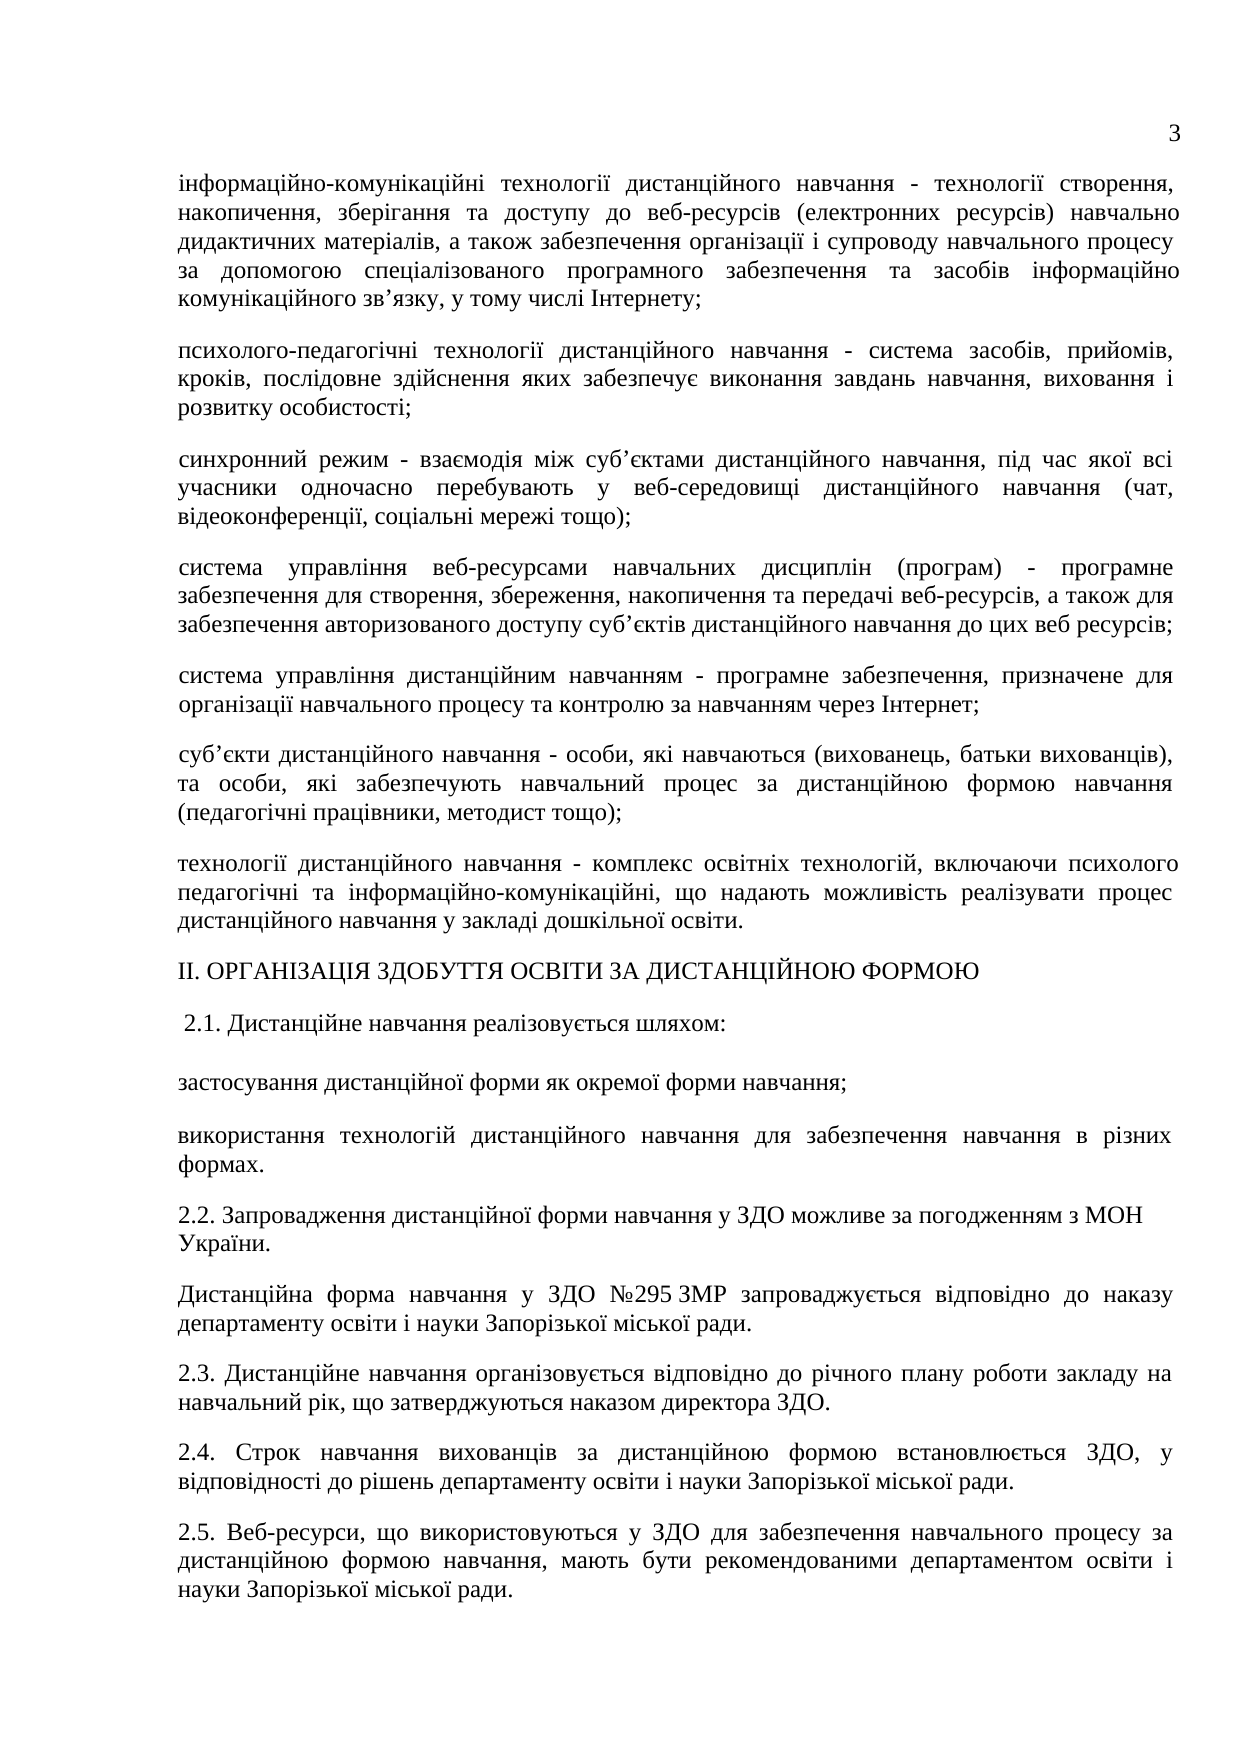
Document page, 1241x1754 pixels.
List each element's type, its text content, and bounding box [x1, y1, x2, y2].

text 2.2. Запровадження дистанційної форми навчання у ЗДО можливе за погодженням з МОН України. [178, 1200, 1180, 1257]
text інформаційно-комунікаційні технології дистанційного навчання - технології створення, накопичення, зберігання та доступу до веб-ресурсів (електронних ресурсів) навчально дидактичних матеріалів, а також забезпечення організації і супроводу навчального процесу за допомогою спеціалізованого програмного забезпечення та засобів інформаційно комунікаційного зв’язку, у тому числі Інтернету; [178, 168, 1181, 312]
text 2.5. Веб-ресурси, що використовуються у ЗДО для забезпечення навчального процесу за дистанційною формою навчання, мають бути рекомендованими департаментом освіти і науки Запорізької міської ради. [178, 1517, 1181, 1603]
text використання технологій дистанційного навчання для забезпечення навчання в різних формах. [177, 1121, 1179, 1178]
text II. ОРГАНІЗАЦІЯ ЗДОБУТТЯ ОСВІТИ ЗА ДИСТАНЦІЙНОЮ ФОРМОЮ [177, 956, 1180, 985]
text система управління дистанційним навчанням - програмне забезпечення, призначене для організації навчального процесу та контролю за навчанням через Інтернет; [178, 660, 1180, 717]
text 2.3. Дистанційне навчання організовується відповідно до річного плану роботи закладу на навчальний рік, що затверджуються наказом директора ЗДО. [178, 1358, 1179, 1416]
text 2.4. Строк навчання вихованців за дистанційною формою встановлюється ЗДО, у відповідності до рішень департаменту освіти і науки Запорізької міської ради. [178, 1437, 1181, 1495]
text система управління веб-ресурсами навчальних дисциплін (програм) - програмне забезпечення для створення, збереження, накопичення та передачі веб-ресурсів, а також для забезпечення авторизованого доступу суб’єктів дистанційного навчання до цих веб ресурсів; [177, 552, 1181, 638]
text синхронний режим - взаємодія між суб’єктами дистанційного навчання, під час якої всі учасники одночасно перебувають у веб-середовищі дистанційного навчання (чат, відеоконференції, соціальні мережі тощо); [177, 444, 1181, 530]
text технології дистанційного навчання - комплекс освітніх технологій, включаючи психолого педагогічні та інформаційно-комунікаційні, що надають можливість реалізувати процес дистанційного навчання у закладі дошкільної освіти. [177, 848, 1180, 934]
text застосування дистанційної форми як окремої форми навчання; [178, 1067, 1181, 1096]
text 2.1. Дистанційне навчання реалізовується шляхом: [177, 1008, 1180, 1036]
text Дистанційна форма навчання у ЗДО №295 ЗМР запроваджується відповідно до наказу департаменту освіти і науки Запорізької міської ради. [178, 1279, 1180, 1336]
text суб’єкти дистанційного навчання - особи, які навчаються (вихованець, батьки вихованців), та особи, які забезпечують навчальний процес за дистанційною формою навчання (педагогічні працівники, методист тощо); [177, 739, 1180, 825]
text психолого-педагогічні технології дистанційного навчання - система засобів, прийомів, кроків, послідовне здійснення яких забезпечує виконання завдань навчання, виховання і розвитку особистості; [177, 335, 1181, 421]
text 3 [178, 118, 1181, 147]
